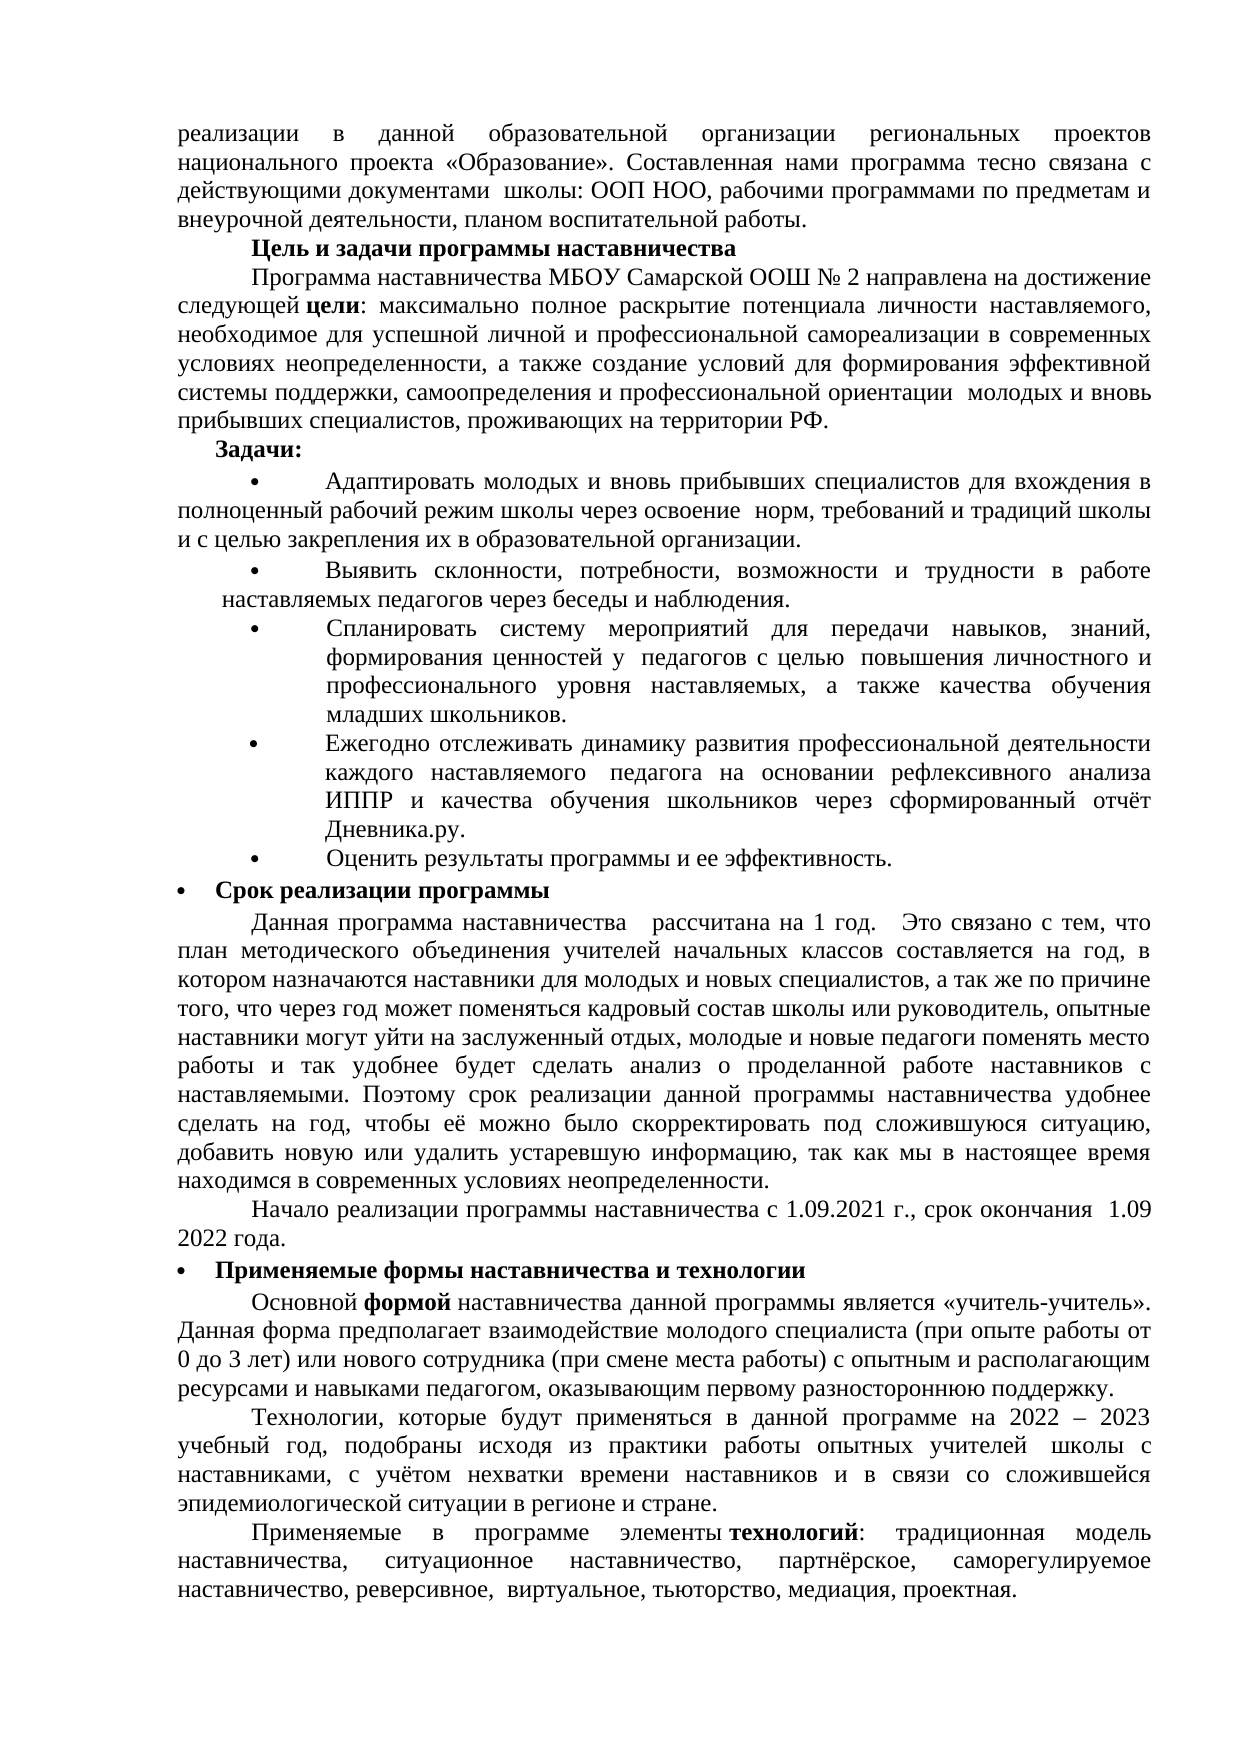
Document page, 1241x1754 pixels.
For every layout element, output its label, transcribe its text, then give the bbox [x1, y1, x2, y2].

list Адаптировать молодых и вновь прибывших специалистов для вхождения в полноценный рабочий режим школы через освоение норм, требований и традиций школы и с целью закрепления их в образовательной организации. [177, 466, 1152, 552]
text Программа наставничества МБОУ Самарской ООШ № 2 направлена на достижение следующей цели: максимально полное раскрытие потенциала личности наставляемого, необходимое для успешной личной и профессиональной самореализации в современных условиях неопределенности, а также создание условий для формирования эффективной системы поддержки, самоопределения и профессиональной ориентации молодых и вновь прибывших специалистов, проживающих на территории РФ. [177, 262, 1152, 434]
text Начало реализации программы наставничества с 1.09.2021 г., срок окончания 1.09 2022 года. [177, 1194, 1152, 1252]
list Применяемые формы наставничества и технологии [177, 1255, 1152, 1284]
text Данная программа наставничества рассчитана на 1 год. Это связано с тем, что план методического объединения учителей начальных классов составляется на год, в котором назначаются наставники для молодых и новых специалистов, а так же по причине того, что через год может поменяться кадровый состав школы или руководитель, опытные наставники могут уйти на заслуженный отдых, молодые и новые педагоги поменять место работы и так удобнее будет сделать анализ о проделанной работе наставников с наставляемыми. Поэтому срок реализации данной программы наставничества удобнее сделать на год, чтобы её можно было скорректировать под сложившуюся ситуацию, добавить новую или удалить устаревшую информацию, так как мы в настоящее время находимся в современных условиях неопределенности. [177, 907, 1152, 1194]
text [177, 118, 1152, 233]
list Спланировать систему мероприятий для передачи навыков, знаний, формирования ценностей у педагогов с целью повышения личностного и профессионального уровня наставляемых, а также качества обучения младших школьников. [251, 613, 1152, 728]
text Основной формой наставничества данной программы является «учитель-учитель». Данная форма предполагает взаимодействие молодого специалиста (при опыте работы от 0 до 3 лет) или нового сотрудника (при смене места работы) с опытным и располагающим ресурсами и навыками педагогом, оказывающим первому разностороннюю поддержку. [177, 1287, 1152, 1402]
list Оценить результаты программы и ее эффективность. [251, 843, 1152, 872]
list Ежегодно отслеживать динамику развития профессиональной деятельности каждого наставляемого педагога на основании рефлексивного анализа ИППР и качества обучения школьников через сформированный отчёт Дневника.ру. [250, 728, 1152, 843]
list Выявить склонности, потребности, возможности и трудности в работе наставляемых педагогов через беседы и наблюдения. [222, 556, 1152, 613]
text Применяемые в программе элементы технологий: традиционная модель наставничества, ситуационное наставничество, партнёрское, саморегулируемое наставничество, реверсивное, виртуальное, тьюторство, медиация, проектная. [177, 1517, 1152, 1603]
text Цель и задачи программы наставничества [177, 233, 1152, 262]
list Срок реализации программы [177, 875, 1152, 904]
text Технологии, которые будут применяться в данной программе на 2022 – 2023 учебный год, подобраны исходя из практики работы опытных учителей школы с наставниками, с учётом нехватки времени наставников и в связи со сложившейся эпидемиологической ситуации в регионе и стране. [177, 1402, 1152, 1517]
text Задачи: [215, 434, 1152, 463]
